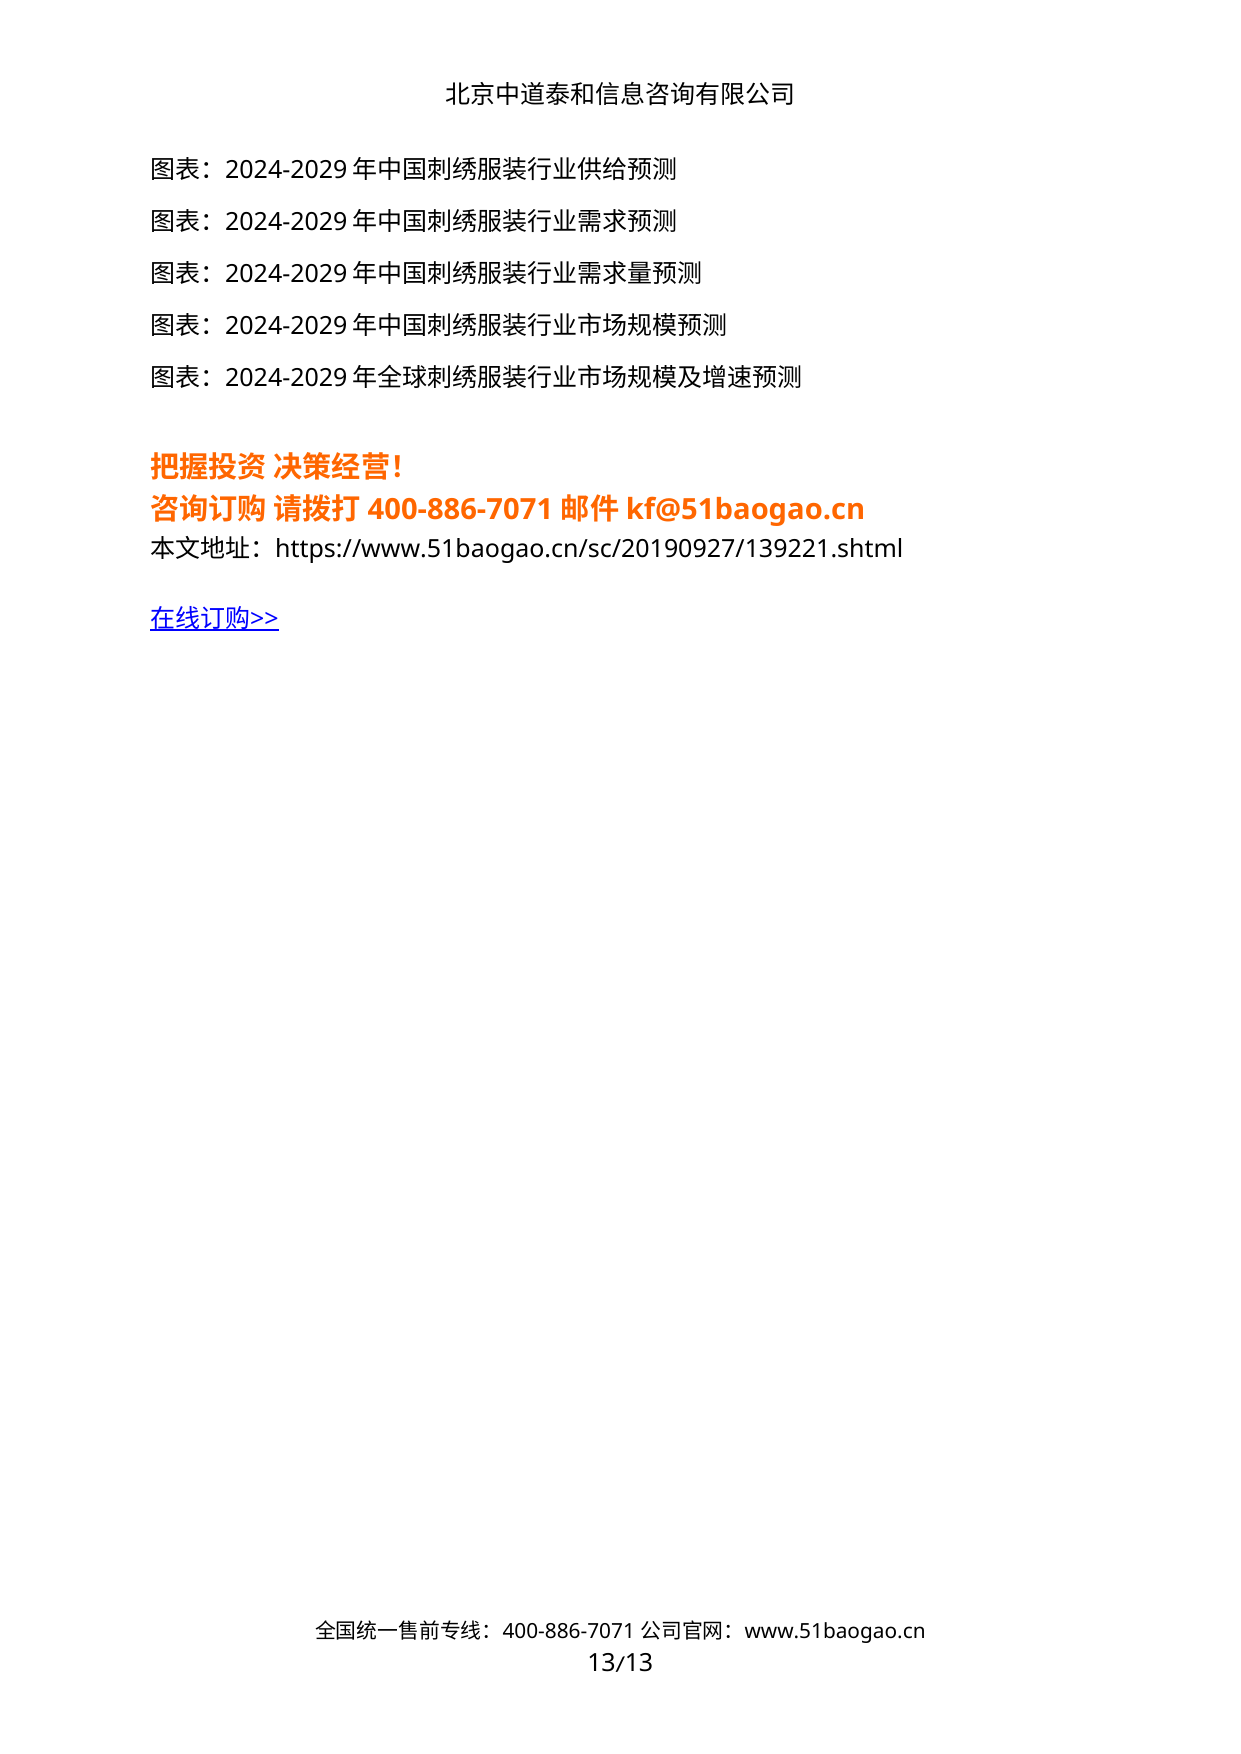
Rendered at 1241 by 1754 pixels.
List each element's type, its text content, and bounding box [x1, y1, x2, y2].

text 图表：2024-2029年中国刺绣服装行业需求预测 [150, 202, 1090, 238]
text 图表：2024-2029年中国刺绣服装行业市场规模预测 [150, 306, 1090, 342]
text 在线订购>> [150, 564, 1090, 635]
text 把握投资 决策经营！咨询订购 请拨打 400-886-7071 邮件 kf@51baogao.cn本文地址：https://www.51baogao.cn/sc/20190927/139221.shtml [150, 409, 1090, 564]
text 图表：2024-2029年中国刺绣服装行业供给预测 [150, 150, 1090, 186]
text 图表：2024-2029年全球刺绣服装行业市场规模及增速预测 [150, 357, 1090, 394]
text 图表：2024-2029年中国刺绣服装行业需求量预测 [150, 254, 1090, 290]
